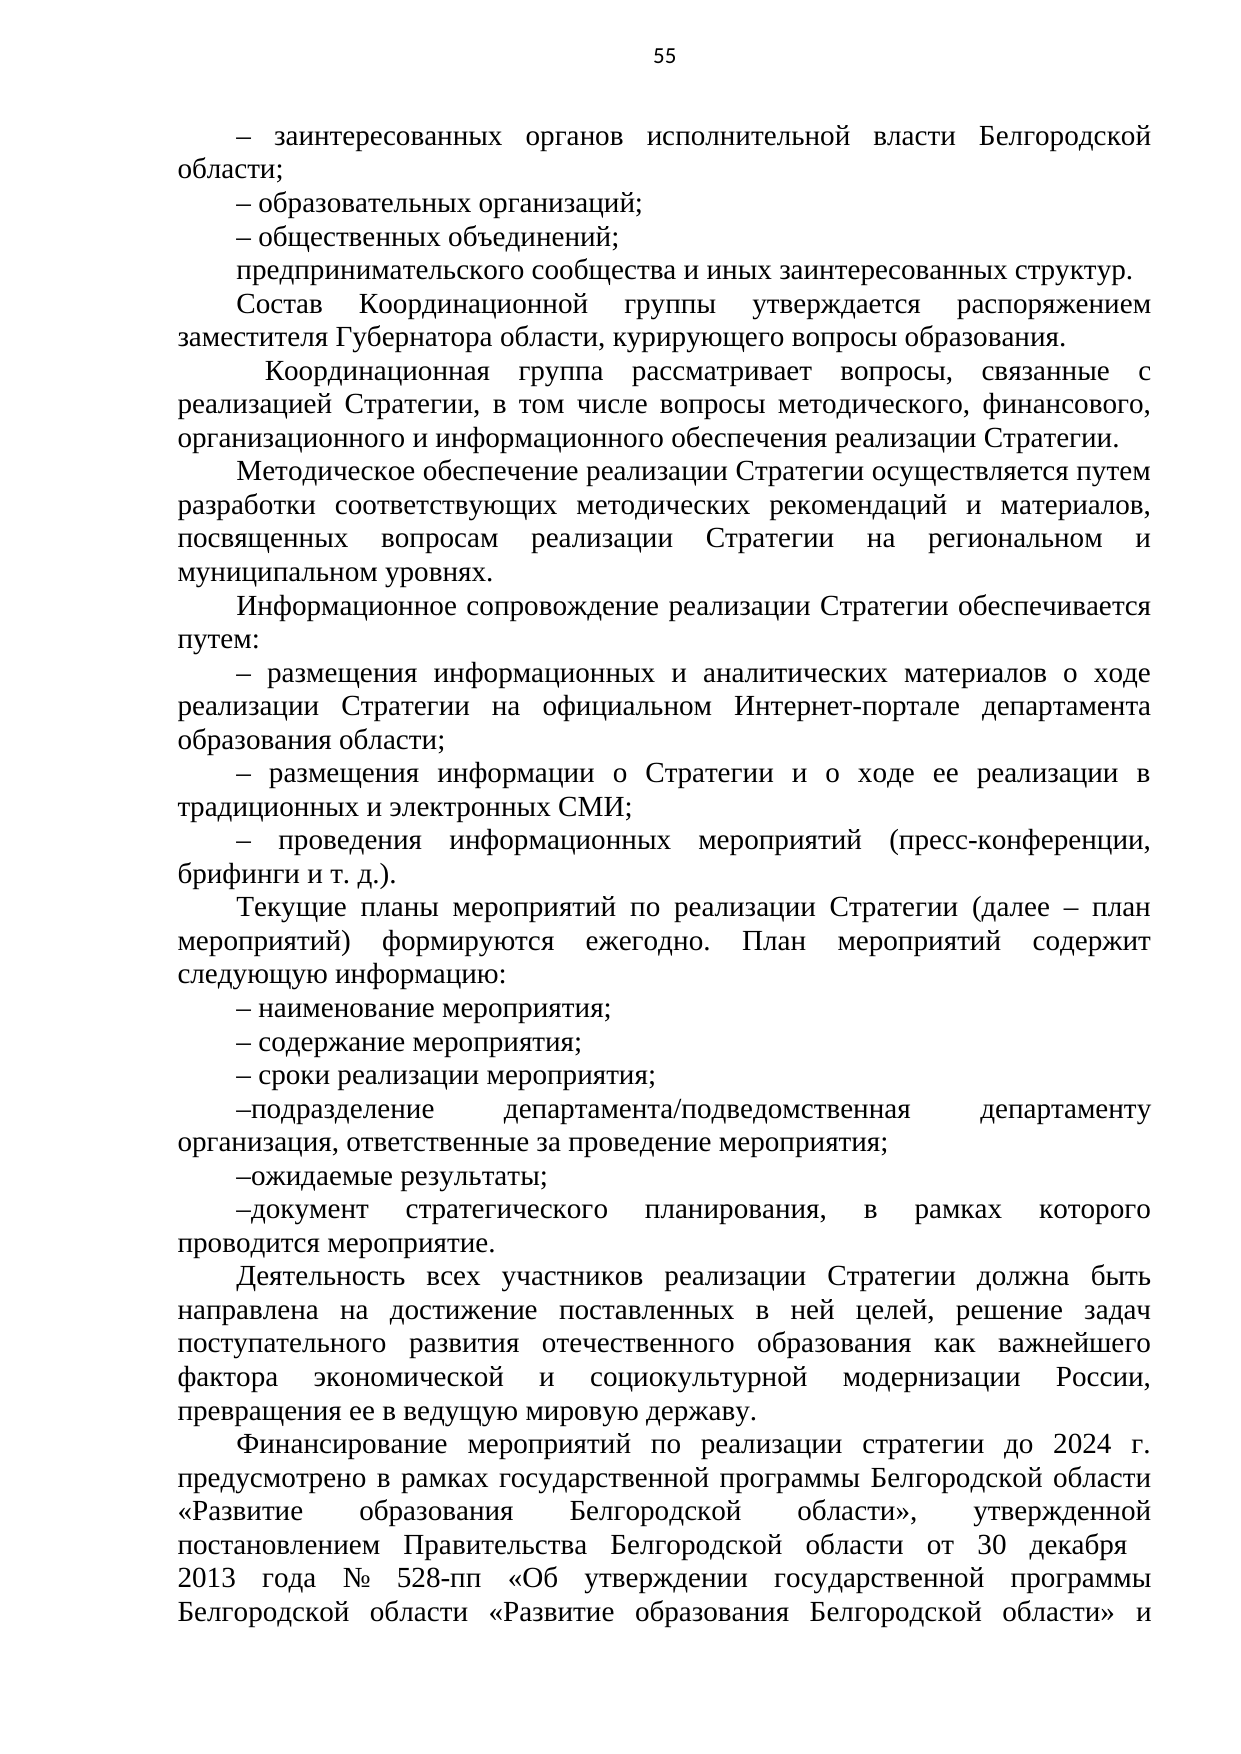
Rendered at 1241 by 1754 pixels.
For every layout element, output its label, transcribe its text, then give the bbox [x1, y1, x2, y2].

text – размещения информационных и аналитических материалов о ходе реализации Стратегии на официальном Интернет-портале департамента образования области; [177, 655, 1152, 755]
text – общественных объединений; [177, 219, 1152, 252]
text Состав Координационной группы утверждается распоряжением заместителя Губернатора области, курирующего вопросы образования. [177, 286, 1152, 353]
text Деятельность всех участников реализации Стратегии должна быть направлена на достижение поставленных в ней целей, решение задач поступательного развития отечественного образования как важнейшего фактора экономической и социокультурной модернизации России, превращения ее в ведущую мировую державу. [177, 1258, 1152, 1426]
text Координационная группа рассматривает вопросы, связанные с реализацией Стратегии, в том числе вопросы методического, финансового, организационного и информационного обеспечения реализации Стратегии. [177, 353, 1152, 453]
text – содержание мероприятия; [177, 1024, 1152, 1057]
text предпринимательского сообщества и иных заинтересованных структур. [177, 252, 1152, 286]
text –ожидаемые результаты; [177, 1158, 1152, 1191]
text – образовательных организаций; [177, 185, 1152, 219]
text Методическое обеспечение реализации Стратегии осуществляется путем разработки соответствующих методических рекомендаций и материалов, посвященных вопросам реализации Стратегии на региональном и муниципальном уровнях. [177, 453, 1152, 588]
text –документ стратегического планирования, в рамках которого проводится мероприятие. [177, 1191, 1152, 1258]
text – наименование мероприятия; [177, 990, 1152, 1024]
text – заинтересованных органов исполнительной власти Белгородской области; [177, 118, 1152, 185]
text –подразделение департамента/подведомственная департаменту организация, ответственные за проведение мероприятия; [177, 1091, 1152, 1158]
text Информационное сопровождение реализации Стратегии обеспечивается путем: [177, 588, 1152, 655]
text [177, 1426, 1152, 1627]
text – проведения информационных мероприятий (пресс-конференции, брифинги и т. д.). [177, 822, 1152, 889]
text Текущие планы мероприятий по реализации Стратегии (далее – план мероприятий) формируются ежегодно. План мероприятий содержит следующую информацию: [177, 889, 1152, 990]
text – сроки реализации мероприятия; [177, 1057, 1152, 1091]
text – размещения информации о Стратегии и о ходе ее реализации в традиционных и электронных СМИ; [177, 755, 1152, 822]
